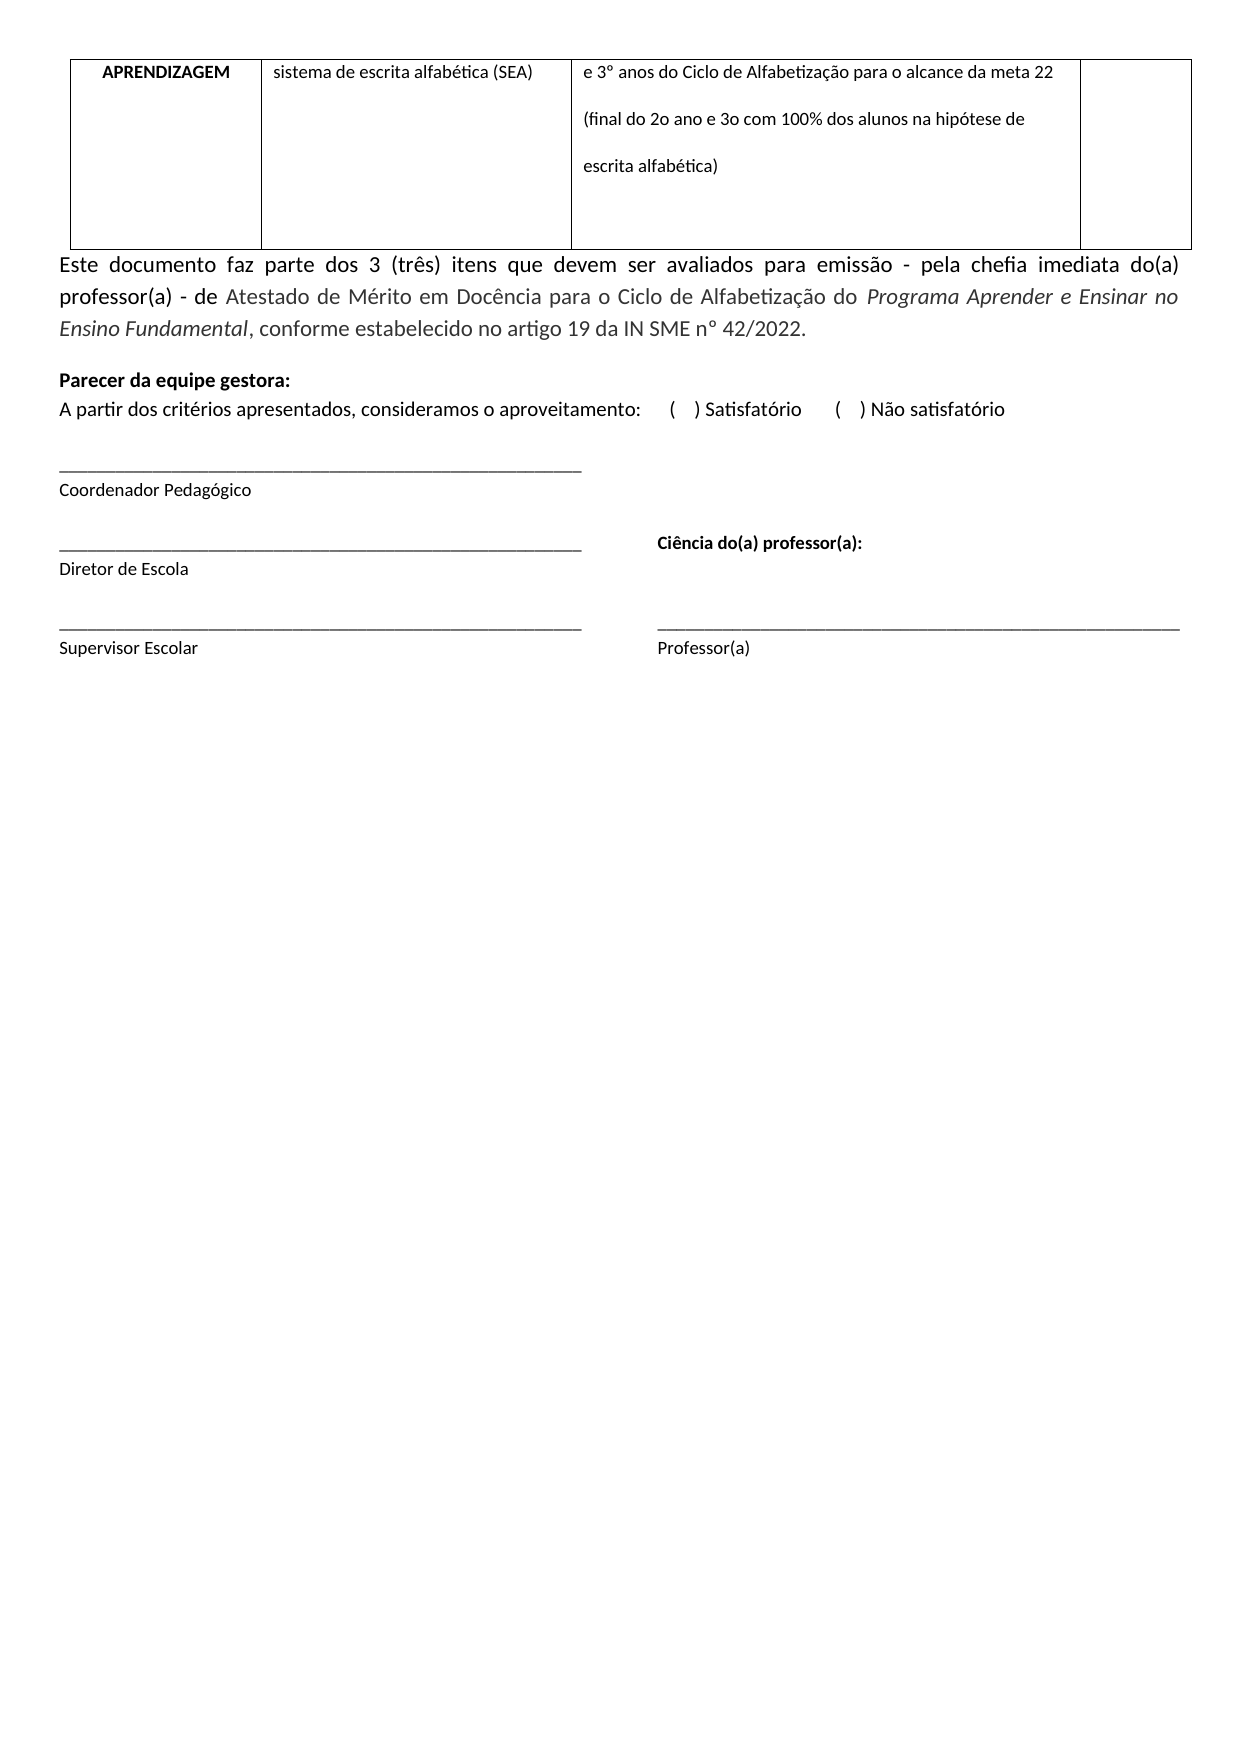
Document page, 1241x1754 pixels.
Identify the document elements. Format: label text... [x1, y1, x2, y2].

text Este documento faz parte dos 3 (três) itens que devem ser avaliados para emissão - pela chefia imediata do(a) professor(a) - de Atestado de Mérito em Docência para o Ciclo de Alfabetização do Programa Aprender e Ensinar no Ensino Fundamental, conforme estabelecido no artigo 19 da IN SME nº 42/2022. [59, 250, 1181, 342]
text A partir dos critérios apresentados, consideramos o aproveitamento: ( ) Satisfatório ( ) Não satisfatório [59, 396, 1181, 422]
text ________________________________________________________ [59, 610, 582, 633]
text Professor(a) [657, 636, 1181, 659]
table_cell [1081, 60, 1191, 249]
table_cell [572, 60, 1080, 249]
text Supervisor Escolar [59, 636, 582, 659]
text ________________________________________________________ [59, 452, 582, 475]
text Ciência do(a) professor(a): [657, 531, 1181, 554]
text ________________________________________________________ [657, 610, 1181, 633]
text Coordenador Pedagógico [59, 478, 582, 501]
text Diretor de Escola [59, 557, 582, 580]
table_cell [71, 60, 261, 249]
text ________________________________________________________ [59, 531, 582, 554]
text Parecer da equipe gestora: [59, 367, 1181, 392]
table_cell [262, 60, 571, 249]
